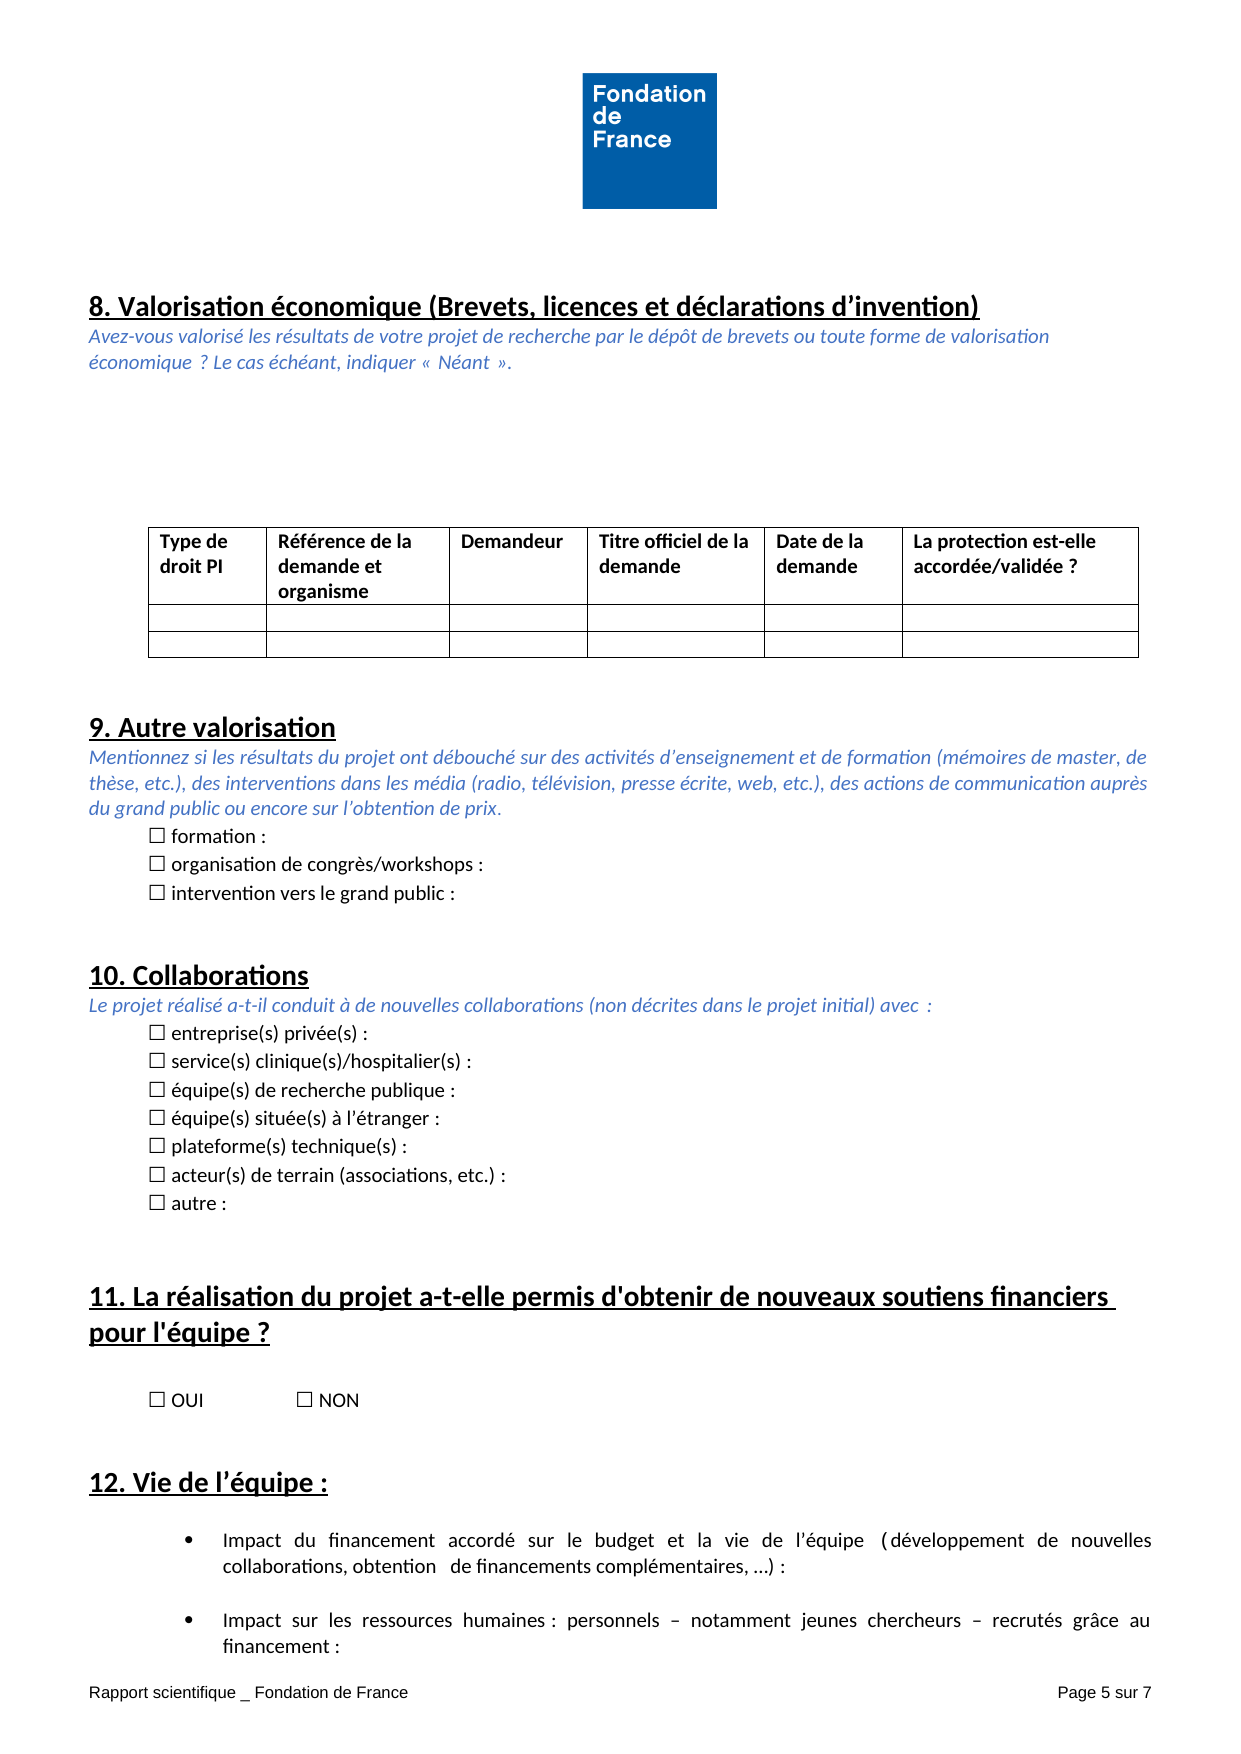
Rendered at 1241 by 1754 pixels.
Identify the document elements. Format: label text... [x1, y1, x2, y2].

text équipe(s) située(s) à l’étranger : [148, 1103, 1152, 1132]
text Avez-vous valorisé les résultats de votre projet de recherche par le dépôt de brevets ou toute forme de valorisation économique ? Le cas échéant, indiquer « Néant ». [89, 323, 1152, 374]
table_header Type de droit PI [149, 528, 266, 604]
table_header La protection est-elle accordée/validée ? [903, 528, 1138, 604]
table_cell [903, 605, 1138, 631]
text intervention vers le grand public : [148, 878, 1152, 906]
text autre : [148, 1188, 1152, 1217]
text équipe(s) de recherche publique : [148, 1075, 1152, 1103]
text OUI NON [148, 1385, 1152, 1413]
table_cell [765, 632, 902, 657]
table_cell [450, 605, 587, 631]
text entreprise(s) privée(s) : [148, 1018, 1152, 1046]
table_header Référence de la demande et organisme [267, 528, 449, 604]
text acteur(s) de terrain (associations, etc.) : [148, 1160, 1152, 1188]
text 12. Vie de l’équipe : [89, 1464, 1152, 1500]
table_cell [765, 605, 902, 631]
list Impact sur les ressources humaines : personnels – notamment jeunes chercheurs – recrutés grâce au financement : [185, 1607, 1152, 1658]
table_cell [450, 632, 587, 657]
picture [582, 73, 717, 209]
text Mentionnez si les résultats du projet ont débouché sur des activités d’enseignement et de formation (mémoires de master, de thèse, etc.), des interventions dans les média (radio, télévision, presse écrite, web, etc.), des actions de communication auprès du grand public ou encore sur l’obtention de prix. [89, 744, 1152, 821]
text organisation de congrès/workshops : [148, 849, 1152, 878]
table_cell [149, 605, 266, 631]
table_cell [903, 632, 1138, 657]
table_header Titre officiel de la demande [588, 528, 764, 604]
table_cell [267, 605, 449, 631]
table_cell [588, 632, 764, 657]
table_cell [588, 605, 764, 631]
text service(s) clinique(s)/hospitalier(s) : [148, 1046, 1152, 1075]
table_header Demandeur [450, 528, 587, 604]
text 10. Collaborations [89, 957, 1152, 992]
text Le projet réalisé a-t-il conduit à de nouvelles collaborations (non décrites dans le projet initial) avec : [89, 992, 1152, 1018]
table_header Date de la demande [765, 528, 902, 604]
table_cell [149, 632, 266, 657]
text plateforme(s) technique(s) : [148, 1132, 1152, 1160]
table_cell [267, 632, 449, 657]
text formation : [148, 821, 1152, 849]
text 9. Autre valorisation [89, 709, 1152, 744]
list Impact du financement accordé sur le budget et la vie de l’équipe (développement de nouvelles collaborations, obtention de financements complémentaires, …) : [185, 1525, 1152, 1579]
text 8. Valorisation économique (Brevets, licences et déclarations d’invention) [89, 288, 1152, 323]
text 11. La réalisation du projet a-t-elle permis d'obtenir de nouveaux soutiens financiers pour l'équipe ? [89, 1278, 1152, 1349]
